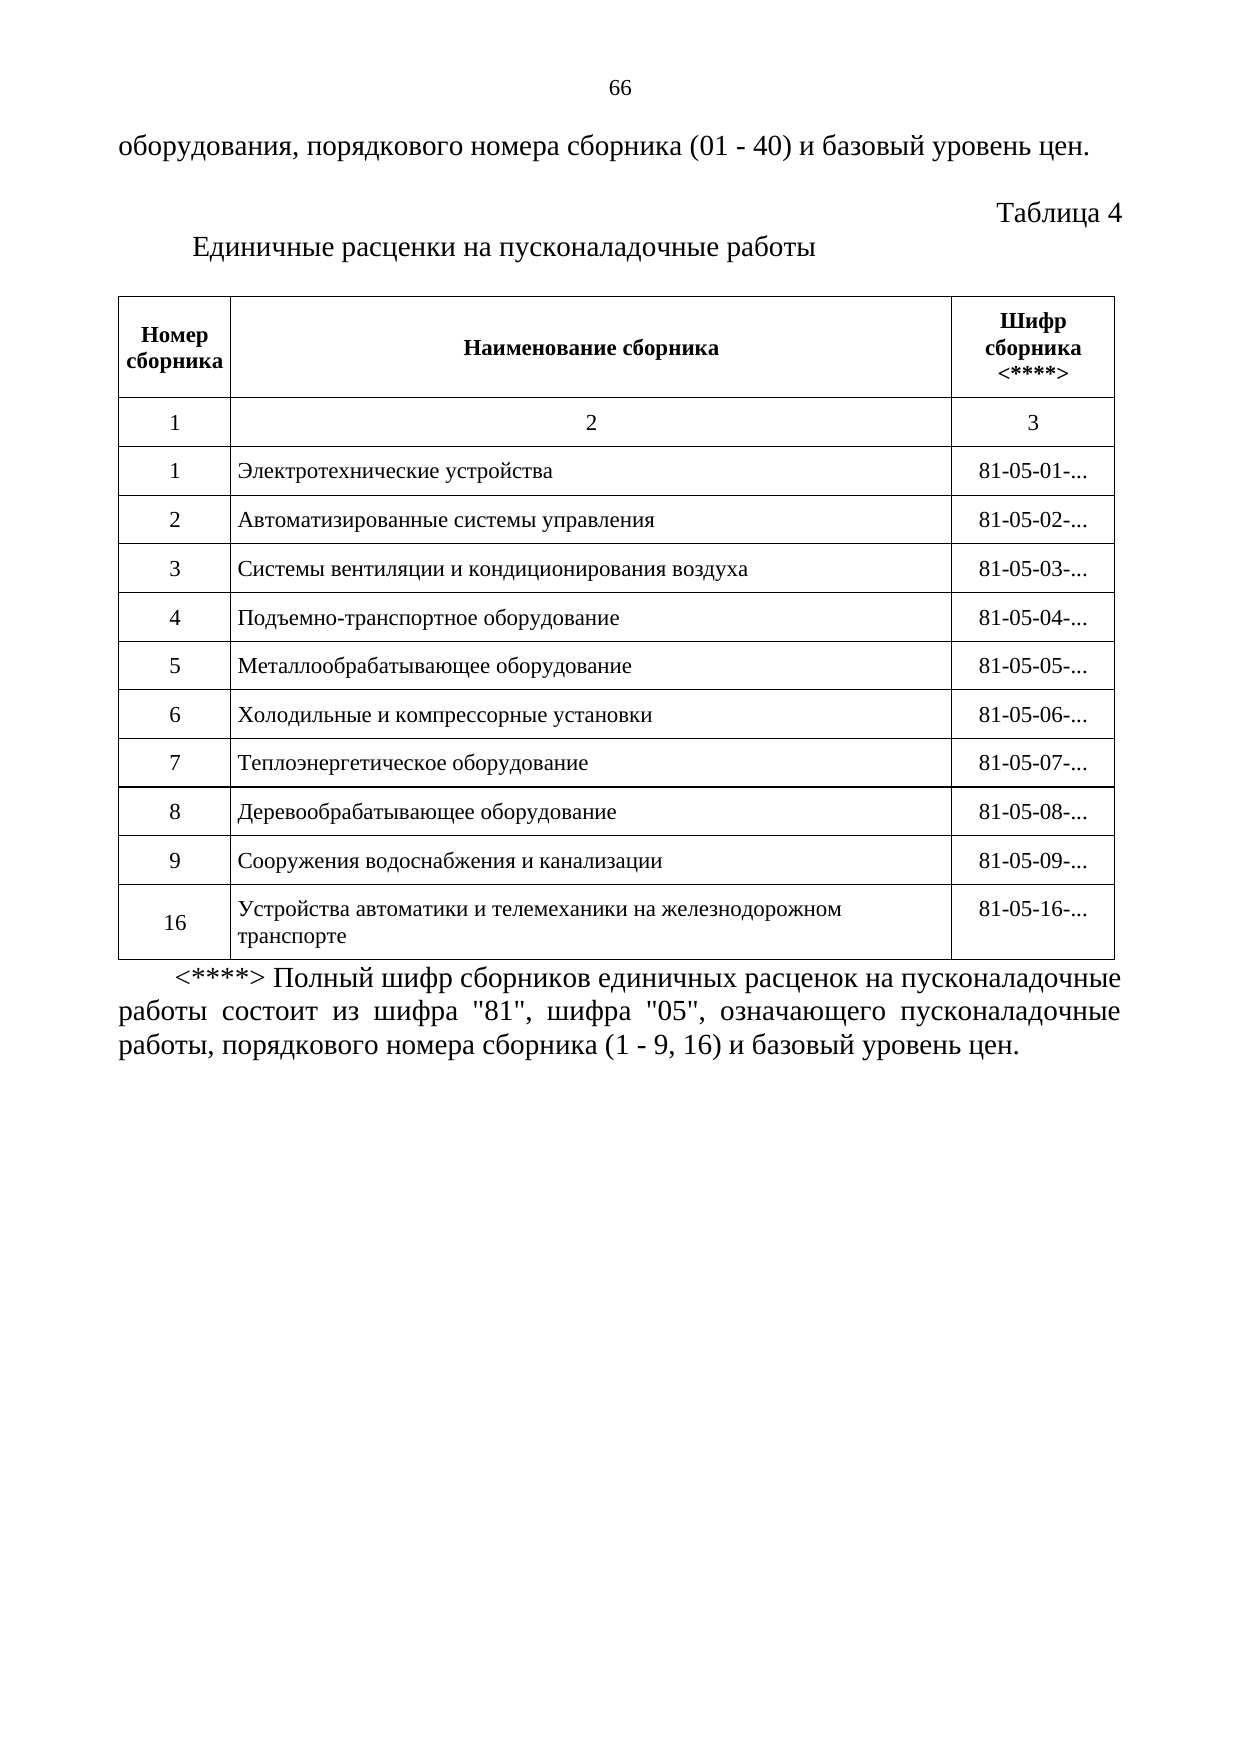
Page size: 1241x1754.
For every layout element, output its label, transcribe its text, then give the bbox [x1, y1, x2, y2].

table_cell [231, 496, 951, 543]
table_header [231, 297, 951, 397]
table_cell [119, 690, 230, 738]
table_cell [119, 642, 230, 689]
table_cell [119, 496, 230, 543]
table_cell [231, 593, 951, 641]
text <****> Полный шифр сборников единичных расценок на пусконаладочные работы состоит из шифра "81", шифра "05", означающего пусконаладочные работы, порядкового номера сборника (1 - 9, 16) и базовый уровень цен. [118, 960, 1122, 1060]
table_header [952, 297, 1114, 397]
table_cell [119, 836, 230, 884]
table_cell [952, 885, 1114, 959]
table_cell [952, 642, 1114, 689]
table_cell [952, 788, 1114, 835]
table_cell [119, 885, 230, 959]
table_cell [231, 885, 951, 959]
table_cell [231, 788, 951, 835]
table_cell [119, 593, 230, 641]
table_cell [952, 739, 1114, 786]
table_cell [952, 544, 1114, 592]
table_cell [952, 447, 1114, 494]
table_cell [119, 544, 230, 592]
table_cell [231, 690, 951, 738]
text Единичные расценки на пусконаладочные работы [118, 229, 1122, 262]
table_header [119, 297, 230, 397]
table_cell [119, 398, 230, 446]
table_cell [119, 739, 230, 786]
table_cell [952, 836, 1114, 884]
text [118, 128, 1122, 162]
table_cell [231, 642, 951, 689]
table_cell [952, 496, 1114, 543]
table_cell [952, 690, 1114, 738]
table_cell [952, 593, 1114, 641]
text Таблица 4 [118, 195, 1122, 229]
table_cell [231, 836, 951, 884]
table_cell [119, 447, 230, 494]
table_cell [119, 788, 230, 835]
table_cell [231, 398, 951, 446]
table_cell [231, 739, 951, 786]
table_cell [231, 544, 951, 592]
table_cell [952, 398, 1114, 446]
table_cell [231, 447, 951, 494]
